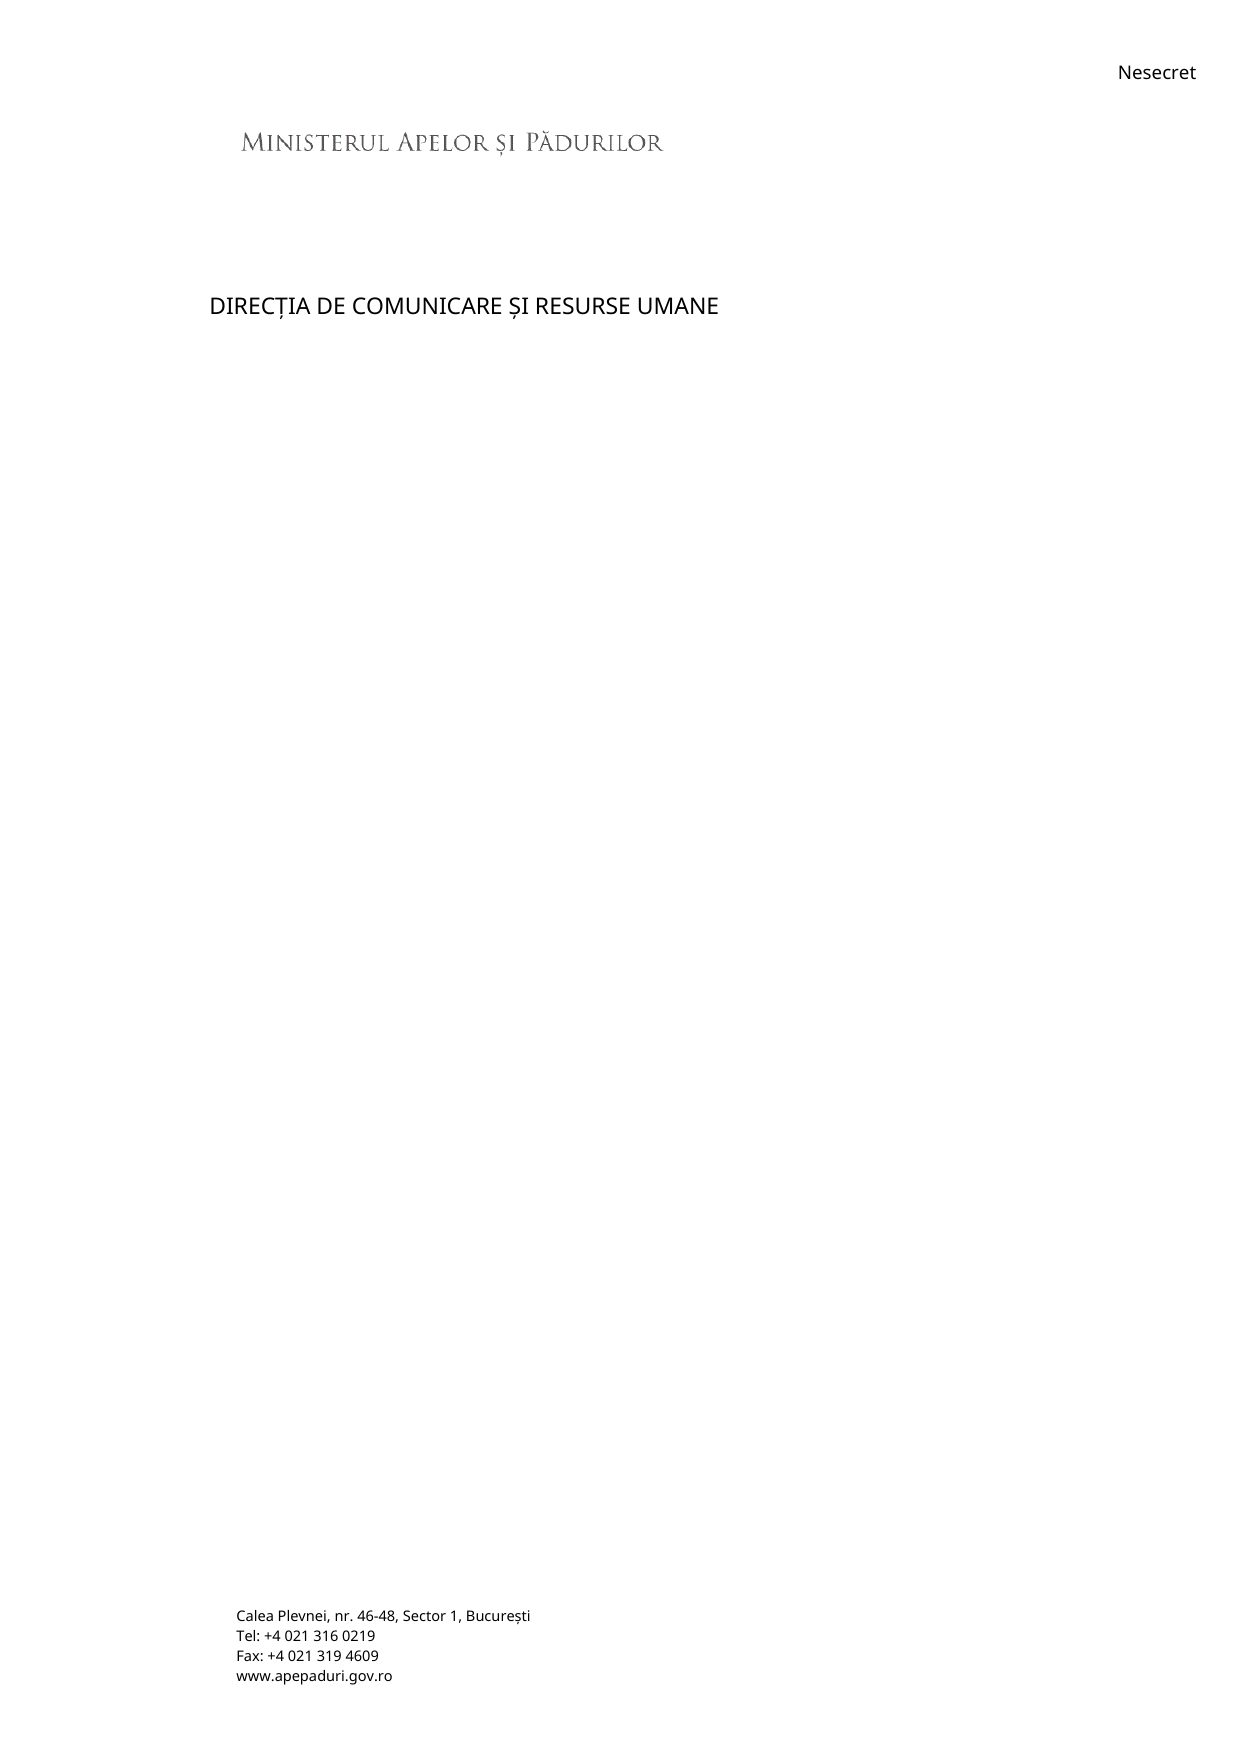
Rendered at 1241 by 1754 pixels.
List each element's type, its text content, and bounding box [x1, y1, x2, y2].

text DIRECȚIA DE COMUNICARE ȘI RESURSE UMANE [134, 290, 1182, 321]
picture [236, 84, 668, 202]
